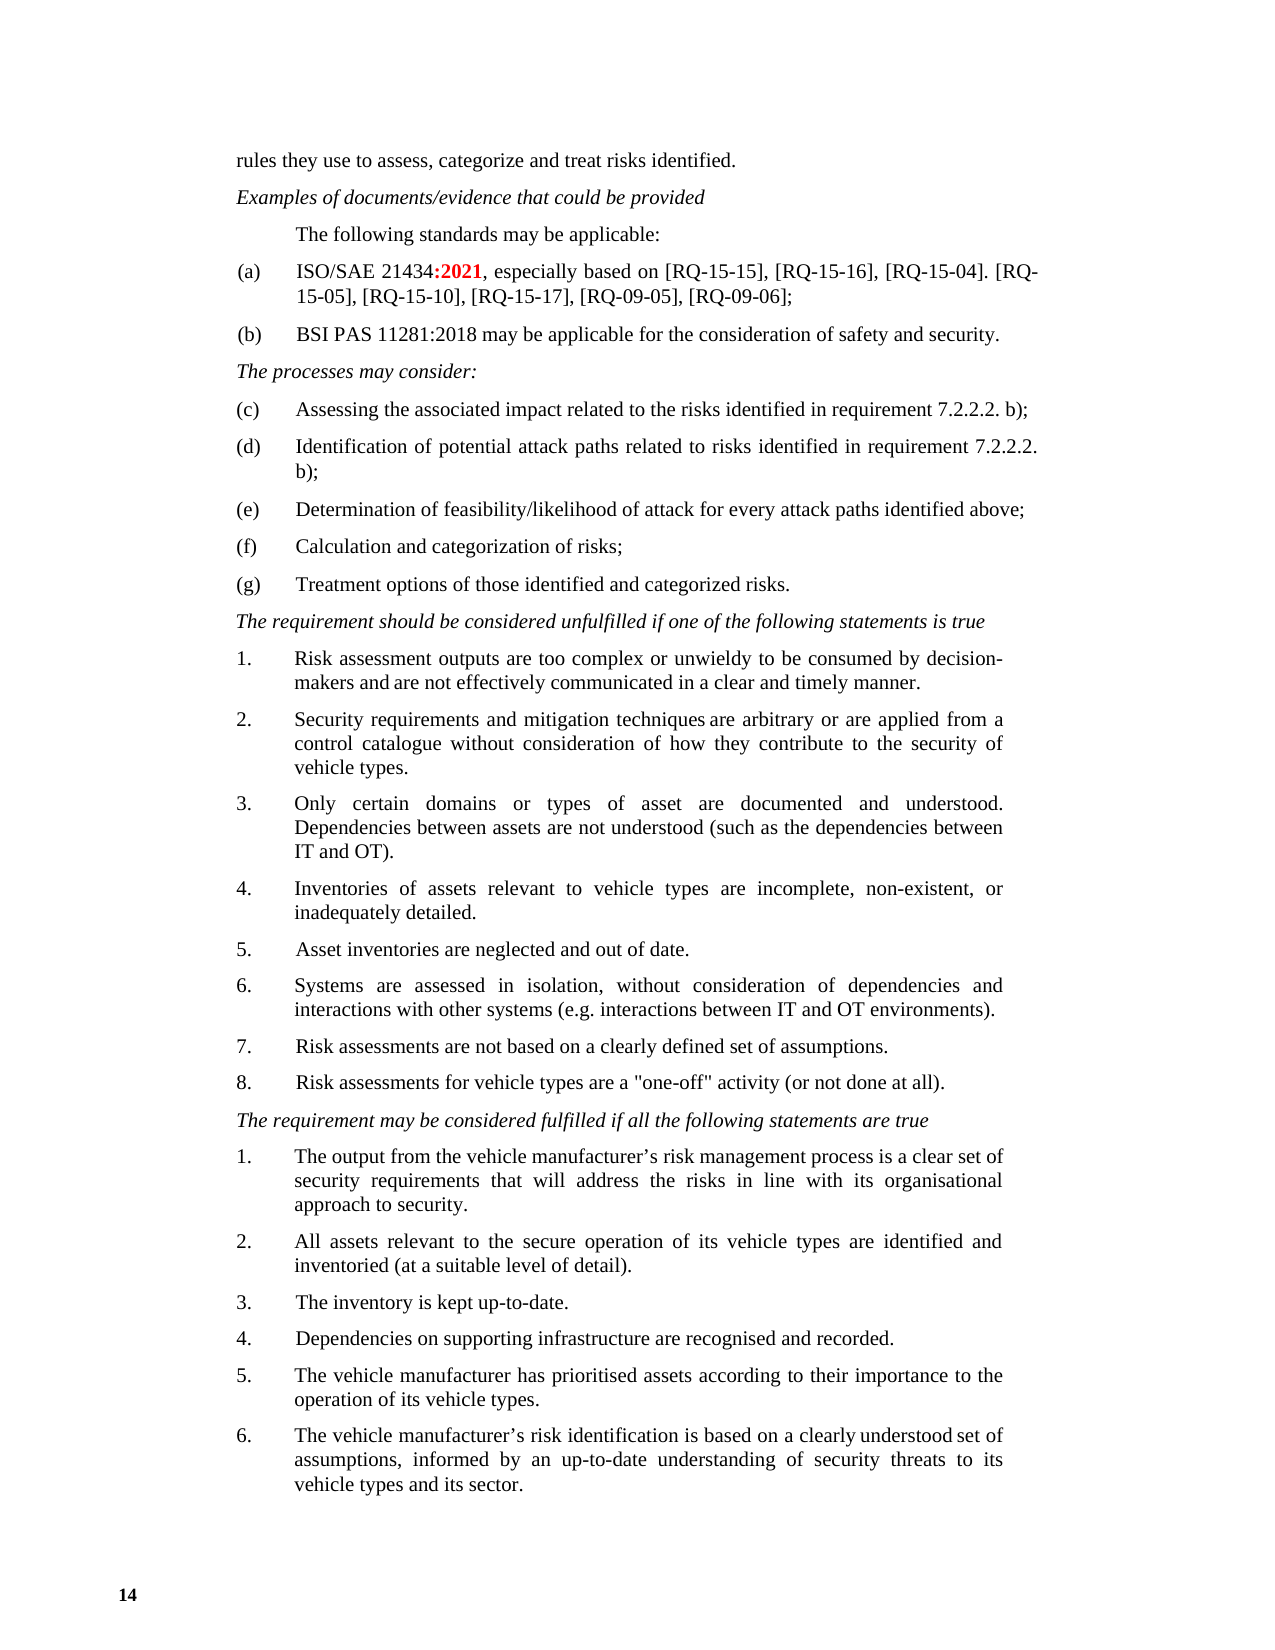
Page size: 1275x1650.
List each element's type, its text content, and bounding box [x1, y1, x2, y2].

list 1. The output from the vehicle manufacturer’s risk management process is a clear set of security requirements that will address the risks in line with its organisational approach to security. [236, 1144, 1004, 1216]
text The following standards may be applicable: [236, 222, 1004, 246]
text The requirement may be considered fulfilled if all the following statements are true [236, 1107, 1004, 1132]
list 4. Dependencies on supporting infrastructure are recognised and recorded. [236, 1326, 1004, 1350]
list 7. Risk assessments are not based on a clearly defined set of assumptions. [236, 1034, 1004, 1058]
list 3. The inventory is kept up-to-date. [236, 1289, 1004, 1314]
list 5. The vehicle manufacturer has prioritised assets according to their importance to the operation of its vehicle types. [236, 1363, 1004, 1411]
text (g) Treatment options of those identified and categorized risks. [236, 571, 1039, 596]
list 6. The vehicle manufacturer’s risk identification is based on a clearly understood set of assumptions, informed by an up-to-date understanding of security threats to its vehicle types and its sector. [236, 1423, 1004, 1496]
list 1. Risk assessment outputs are too complex or unwieldy to be consumed by decision-makers and are not effectively communicated in a clear and timely manner. [236, 646, 1004, 694]
text (d) Identification of potential attack paths related to risks identified in requirement 7.2.2.2. b); [236, 433, 1039, 483]
list 2. Security requirements and mitigation techniques are arbitrary or are applied from a control catalogue without consideration of how they contribute to the security of vehicle types. [236, 706, 1004, 779]
list 2. All assets relevant to the secure operation of its vehicle types are identified and inventoried (at a suitable level of detail). [236, 1229, 1004, 1277]
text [236, 148, 1004, 172]
text (b) BSI PAS 11281:2018 may be applicable for the consideration of safety and security. [237, 321, 1039, 346]
text (a) ISO/SAE 21434:2021, especially based on [RQ-15-15], [RQ-15-16], [RQ-15-04]. [RQ-15-05], [RQ-15-10], [RQ-15-17], [RQ-09-05], [RQ-09-06]; [237, 258, 1039, 308]
text The processes may consider: [236, 358, 1004, 383]
text (e) Determination of feasibility/likelihood of attack for every attack paths identified above; [236, 496, 1039, 521]
text (c) Assessing the associated impact related to the risks identified in requirement 7.2.2.2. b); [236, 396, 1039, 421]
text The requirement should be considered unfulfilled if one of the following statements is true [235, 608, 1004, 633]
list 6. Systems are assessed in isolation, without consideration of dependencies and interactions with other systems (e.g. interactions between IT and OT environments). [236, 973, 1004, 1021]
list 4. Inventories of assets relevant to vehicle types are incomplete, non-existent, or inadequately detailed. [236, 876, 1004, 924]
list 3. Only certain domains or types of asset are documented and understood. Dependencies between assets are not understood (such as the dependencies between IT and OT). [236, 791, 1004, 863]
text (f) Calculation and categorization of risks; [236, 533, 1039, 558]
list 5. Asset inventories are neglected and out of date. [236, 936, 1004, 961]
list 8. Risk assessments for vehicle types are a "one-off" activity (or not done at all). [236, 1070, 1004, 1094]
text Examples of documents/evidence that could be provided [236, 184, 1004, 209]
